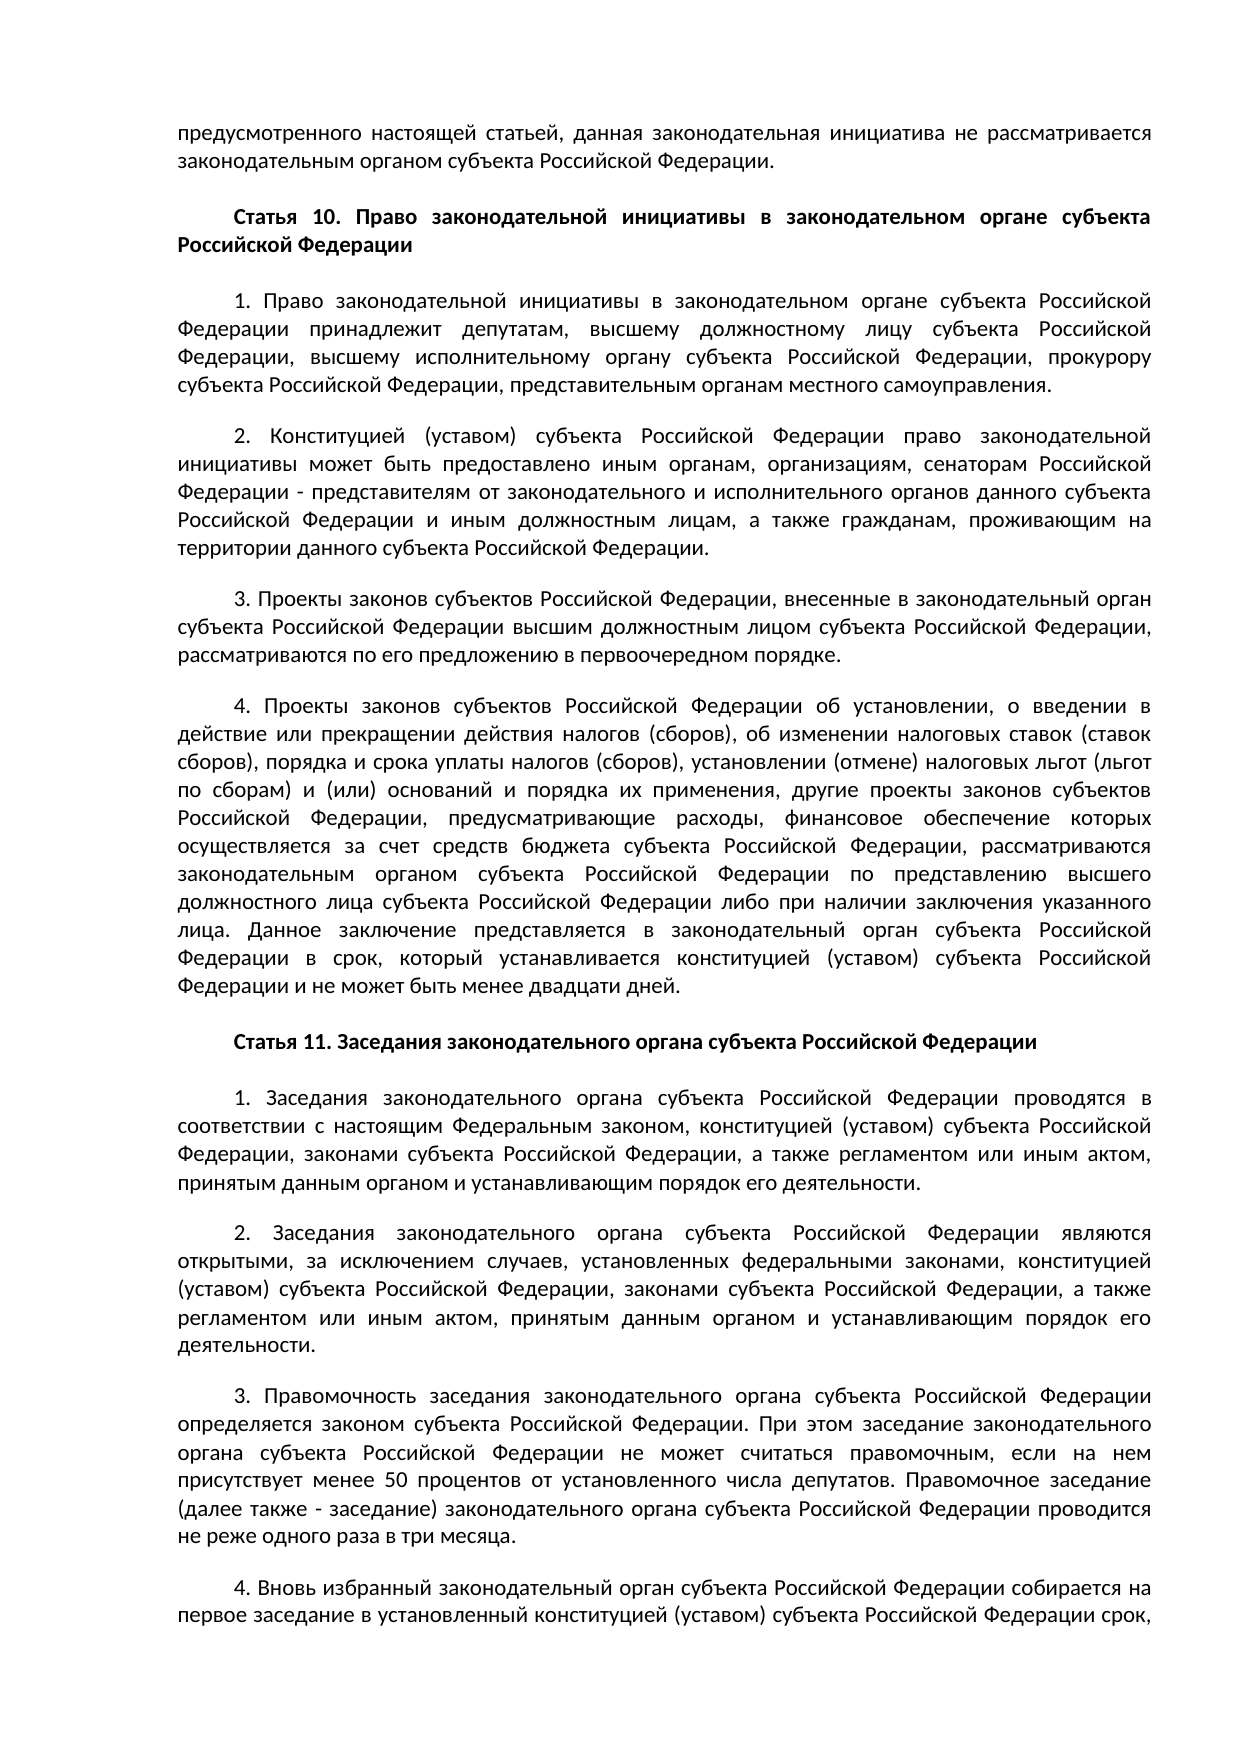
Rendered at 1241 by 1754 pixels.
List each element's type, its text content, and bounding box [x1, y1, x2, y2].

title Статья 11. Заседания законодательного органа субъекта Российской Федерации [177, 1027, 1152, 1056]
text 4. Проекты законов субъектов Российской Федерации об установлении, о введении в действие или прекращении действия налогов (сборов), об изменении налоговых ставок (ставок сборов), порядка и срока уплаты налогов (сборов), установлении (отмене) налоговых льгот (льгот по сборам) и (или) оснований и порядка их применения, другие проекты законов субъектов Российской Федерации, предусматривающие расходы, финансовое обеспечение которых осуществляется за счет средств бюджета субъекта Российской Федерации, рассматриваются законодательным органом субъекта Российской Федерации по представлению высшего должностного лица субъекта Российской Федерации либо при наличии заключения указанного лица. Данное заключение представляется в законодательный орган субъекта Российской Федерации в срок, который устанавливается конституцией (уставом) субъекта Российской Федерации и не может быть менее двадцати дней. [177, 691, 1152, 999]
text 3. Проекты законов субъектов Российской Федерации, внесенные в законодательный орган субъекта Российской Федерации высшим должностным лицом субъекта Российской Федерации, рассматриваются по его предложению в первоочередном порядке. [177, 584, 1152, 668]
text 2. Заседания законодательного органа субъекта Российской Федерации являются открытыми, за исключением случаев, установленных федеральными законами, конституцией (уставом) субъекта Российской Федерации, законами субъекта Российской Федерации, а также регламентом или иным актом, принятым данным органом и устанавливающим порядок его деятельности. [177, 1218, 1152, 1359]
text 3. Правомочность заседания законодательного органа субъекта Российской Федерации определяется законом субъекта Российской Федерации. При этом заседание законодательного органа субъекта Российской Федерации не может считаться правомочным, если на нем присутствует менее 50 процентов от установленного числа депутатов. Правомочное заседание (далее также - заседание) законодательного органа субъекта Российской Федерации проводится не реже одного раза в три месяца. [177, 1382, 1152, 1550]
title Статья 10. Право законодательной инициативы в законодательном органе субъекта Российской Федерации [177, 202, 1152, 258]
text 1. Заседания законодательного органа субъекта Российской Федерации проводятся в соответствии с настоящим Федеральным законом, конституцией (уставом) субъекта Российской Федерации, законами субъекта Российской Федерации, а также регламентом или иным актом, принятым данным органом и устанавливающим порядок его деятельности. [177, 1083, 1152, 1196]
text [177, 1573, 1152, 1629]
text 1. Право законодательной инициативы в законодательном органе субъекта Российской Федерации принадлежит депутатам, высшему должностному лицу субъекта Российской Федерации, высшему исполнительному органу субъекта Российской Федерации, прокурору субъекта Российской Федерации, представительным органам местного самоуправления. [177, 286, 1152, 398]
text 2. Конституцией (уставом) субъекта Российской Федерации право законодательной инициативы может быть предоставлено иным органам, организациям, сенаторам Российской Федерации - представителям от законодательного и исполнительного органов данного субъекта Российской Федерации и иным должностным лицам, а также гражданам, проживающим на территории данного субъекта Российской Федерации. [177, 421, 1152, 561]
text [177, 118, 1152, 174]
